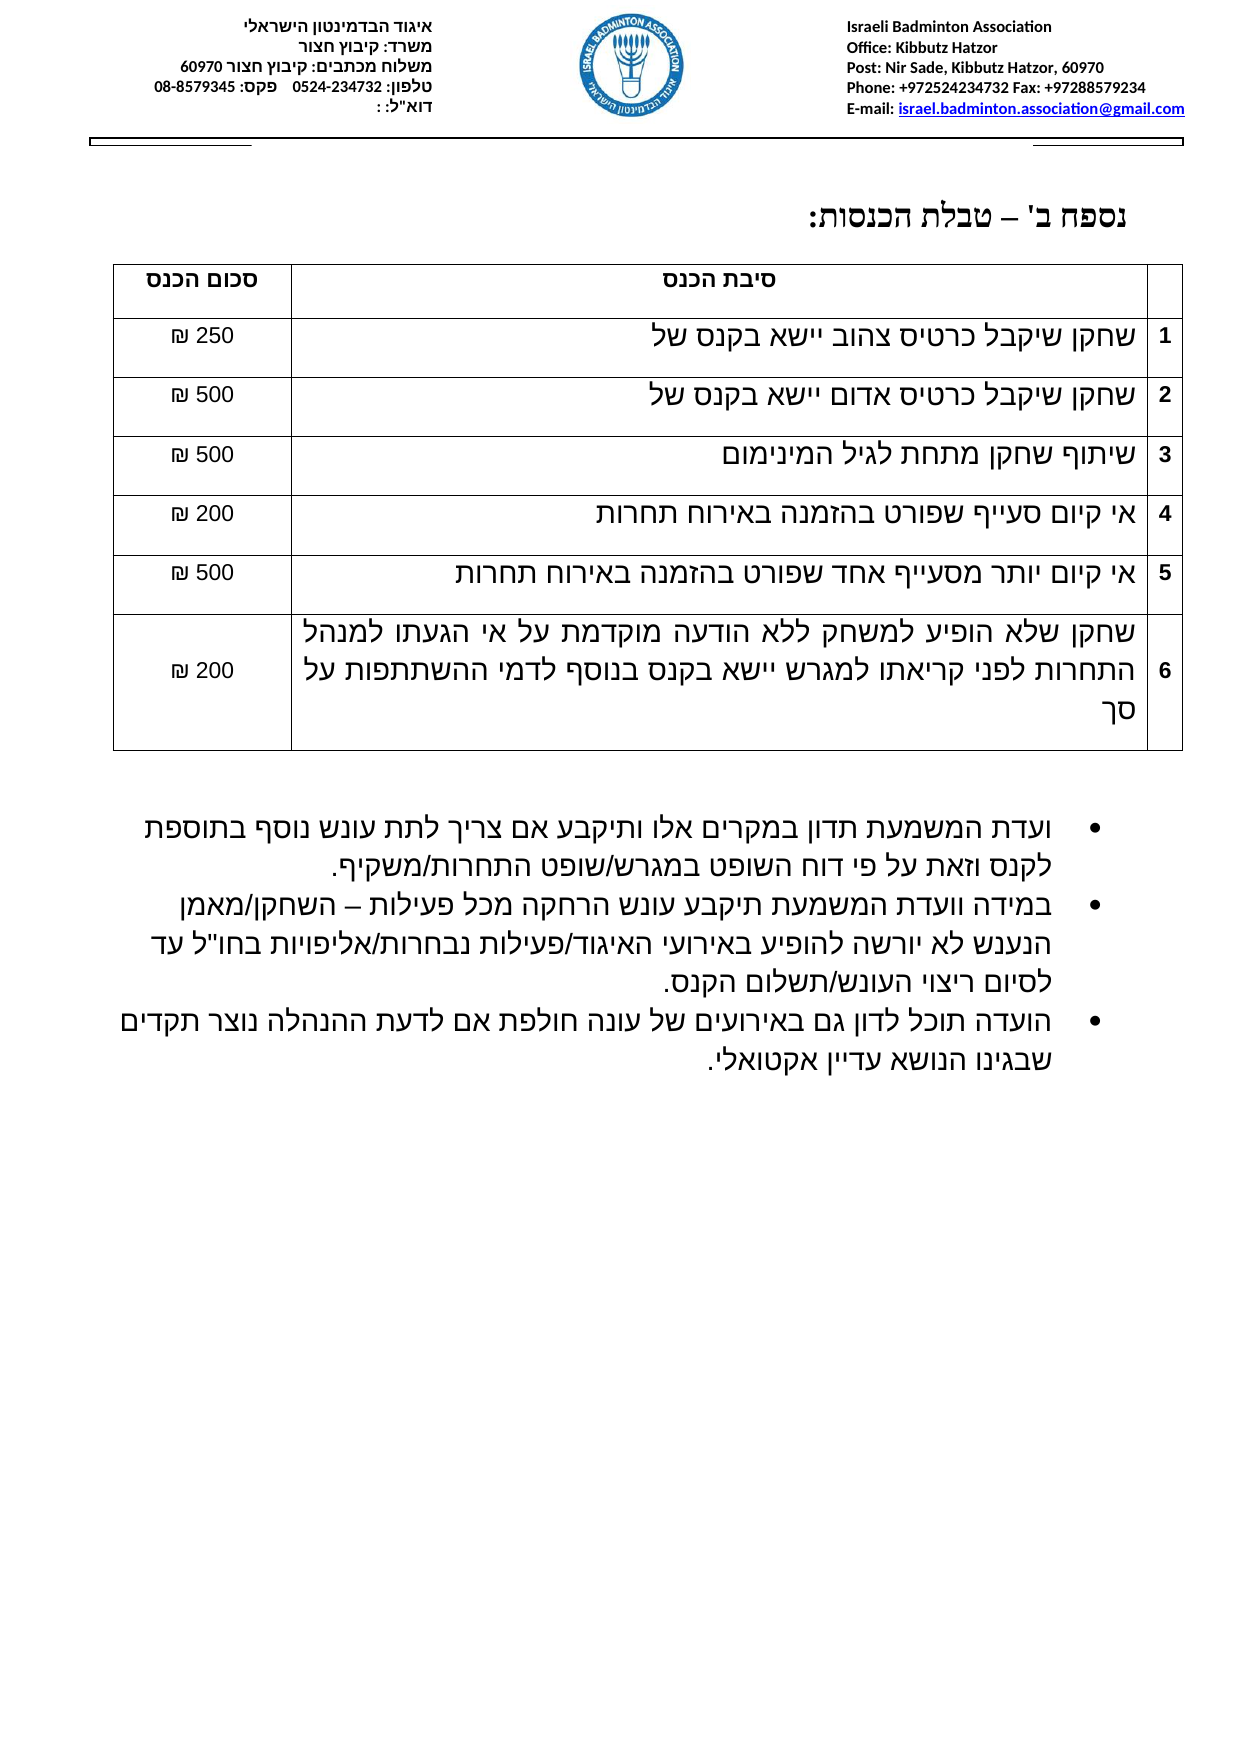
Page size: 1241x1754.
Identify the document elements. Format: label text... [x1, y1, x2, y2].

table_cell 3 [1148, 437, 1182, 495]
table_cell 5 [1148, 556, 1182, 614]
table_cell 6 [1148, 615, 1182, 750]
table_header [1148, 265, 1182, 317]
table_cell 500 ₪ [114, 378, 291, 436]
picture [570, 5, 691, 124]
table_header סכום הכנס [114, 265, 291, 317]
table_cell 500 ₪ [114, 556, 291, 614]
table_cell אי קיום סעייף שפורט בהזמנה באירוח תחרות [292, 496, 1147, 554]
table_cell שחקן שיקבל כרטיס אדום יישא בקנס של [292, 378, 1147, 436]
list ועדת המשמעת תדון במקרים אלו ותיקבע אם צריך לתת עונש נוסף בתוספת לקנס וזאת על פי דוח השופט במגרש/שופט התחרות/משקיף. [112, 811, 1090, 883]
table_cell שחקן שלא הופיע למשחק ללא הודעה מוקדמת על אי הגעתו למנהל התחרות לפני קריאתו למגרש יישא בקנס בנוסף לדמי ההשתתפות על סך [292, 615, 1147, 750]
table_cell 1 [1148, 319, 1182, 377]
table_cell 250 ₪ [114, 319, 291, 377]
table_cell 200 ₪ [114, 496, 291, 554]
table_cell שחקן שיקבל כרטיס צהוב יישא בקנס של [292, 319, 1147, 377]
table_cell 4 [1148, 496, 1182, 554]
table_cell שיתוף שחקן מתחת לגיל המינימום [292, 437, 1147, 495]
table_cell 2 [1148, 378, 1182, 436]
table_header סיבת הכנס [292, 265, 1147, 317]
list במידה וועדת המשמעת תיקבע עונש הרחקה מכל פעילות – השחקן/מאמן הנענש לא יורשה להופיע באירועי האיגוד/פעילות נבחרות/אליפויות בחו"ל עד לסיום ריצוי העונש/תשלום הקנס. [112, 888, 1090, 999]
list הועדה תוכל לדון גם באירועים של עונה חולפת אם לדעת ההנהלה נוצר תקדים שבגינו הנושא עדיין אקטואלי. [112, 1004, 1090, 1076]
subtitle נספח ב' – טבלת הכנסות: [112, 196, 1128, 234]
table_cell 200 ₪ [114, 615, 291, 750]
table_cell 500 ₪ [114, 437, 291, 495]
table_cell אי קיום יותר מסעייף אחד שפורט בהזמנה באירוח תחרות [292, 556, 1147, 614]
